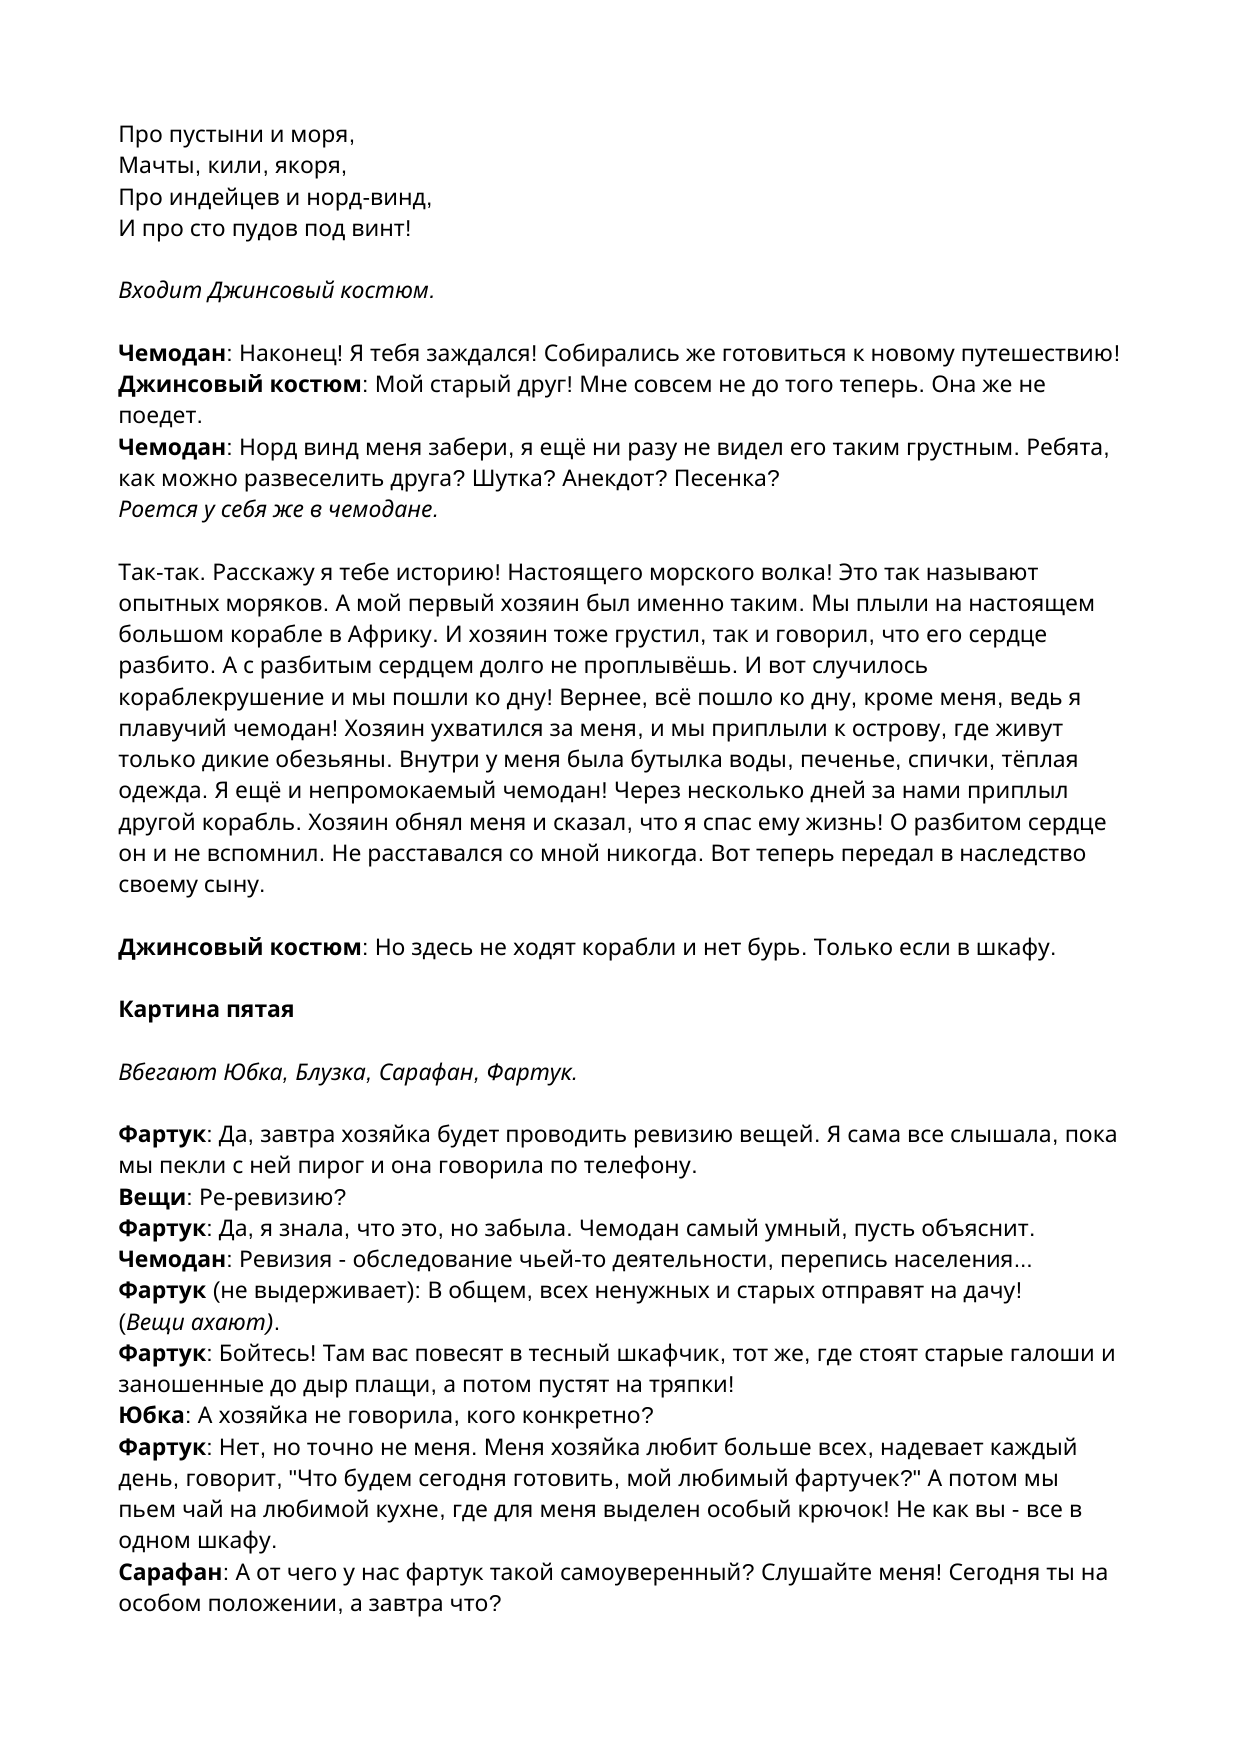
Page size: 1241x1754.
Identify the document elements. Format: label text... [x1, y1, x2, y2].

text Фартук: Да, завтра хозяйка будет проводить ревизию вещей. Я сама все слышала, пока мы пекли с ней пирог и она говорила по телефону. [118, 1118, 1122, 1181]
text Про пустыни и моря, [118, 118, 1122, 149]
text Картина пятая [118, 993, 1122, 1024]
text Роется у себя же в чемодане. [118, 493, 1122, 524]
text Мачты, кили, якоря, [118, 149, 1122, 181]
text Фартук: Да, я знала, что это, но забыла. Чемодан самый умный, пусть объяснит. [118, 1212, 1122, 1243]
text Юбка: А хозяйка не говорила, кого конкретно? [118, 1399, 1122, 1431]
text Так-так. Расскажу я тебе историю! Настоящего морского волка! Это так называют опытных моряков. А мой первый хозяин был именно таким. Мы плыли на настоящем большом корабле в Африку. И хозяин тоже грустил, так и говорил, что его сердце разбито. А с разбитым сердцем долго не проплывёшь. И вот случилось кораблекрушение и мы пошли ко дну! Вернее, всё пошло ко дну, кроме меня, ведь я плавучий чемодан! Хозяин ухватился за меня, и мы приплыли к острову, где живут только дикие обезьяны. Внутри у меня была бутылка воды, печенье, спички, тёплая одежда. Я ещё и непромокаемый чемодан! Через несколько дней за нами приплыл другой корабль. Хозяин обнял меня и сказал, что я спас ему жизнь! О разбитом сердце он и не вспомнил. Не расставался со мной никогда. Вот теперь передал в наследство своему сыну. [118, 556, 1122, 899]
text Чемодан: Наконец! Я тебя заждался! Собирались же готовиться к новому путешествию! [118, 337, 1122, 368]
text И про сто пудов под винт! [118, 212, 1122, 243]
text Про индейцев и норд-винд, [118, 181, 1122, 212]
text Вещи: Ре-ревизию? [118, 1181, 1122, 1212]
text (Вещи ахают). [118, 1306, 1122, 1337]
text Вбегают Юбка, Блузка, Сарафан, Фартук. [118, 1056, 1122, 1087]
text Фартук (не выдерживает): В общем, всех ненужных и старых отправят на дачу! [118, 1274, 1122, 1306]
text Чемодан: Ревизия - обследование чьей-то деятельности, перепись населения... [118, 1243, 1122, 1274]
text Джинсовый костюм: Но здесь не ходят корабли и нет бурь. Только если в шкафу. [118, 931, 1122, 962]
text Входит Джинсовый костюм. [118, 274, 1122, 306]
text Фартук: Нет, но точно не меня. Меня хозяйка любит больше всех, надевает каждый день, говорит, "Что будем сегодня готовить, мой любимый фартучек?" А потом мы пьем чай на любимой кухне, где для меня выделен особый крючок! Не как вы - все в одном шкафу. [118, 1431, 1122, 1556]
text Сарафан: А от чего у нас фартук такой самоуверенный? Слушайте меня! Сегодня ты на особом положении, а завтра что? [118, 1556, 1122, 1618]
text Джинсовый костюм: Мой старый друг! Мне совсем не до того теперь. Она же не поедет. [118, 368, 1122, 431]
text Фартук: Бойтесь! Там вас повесят в тесный шкафчик, тот же, где стоят старые галоши и заношенные до дыр плащи, а потом пустят на тряпки! [118, 1337, 1122, 1399]
text Чемодан: Норд винд меня забери, я ещё ни разу не видел его таким грустным. Ребята, как можно развеселить друга? Шутка? Анекдот? Песенка? [118, 431, 1122, 493]
